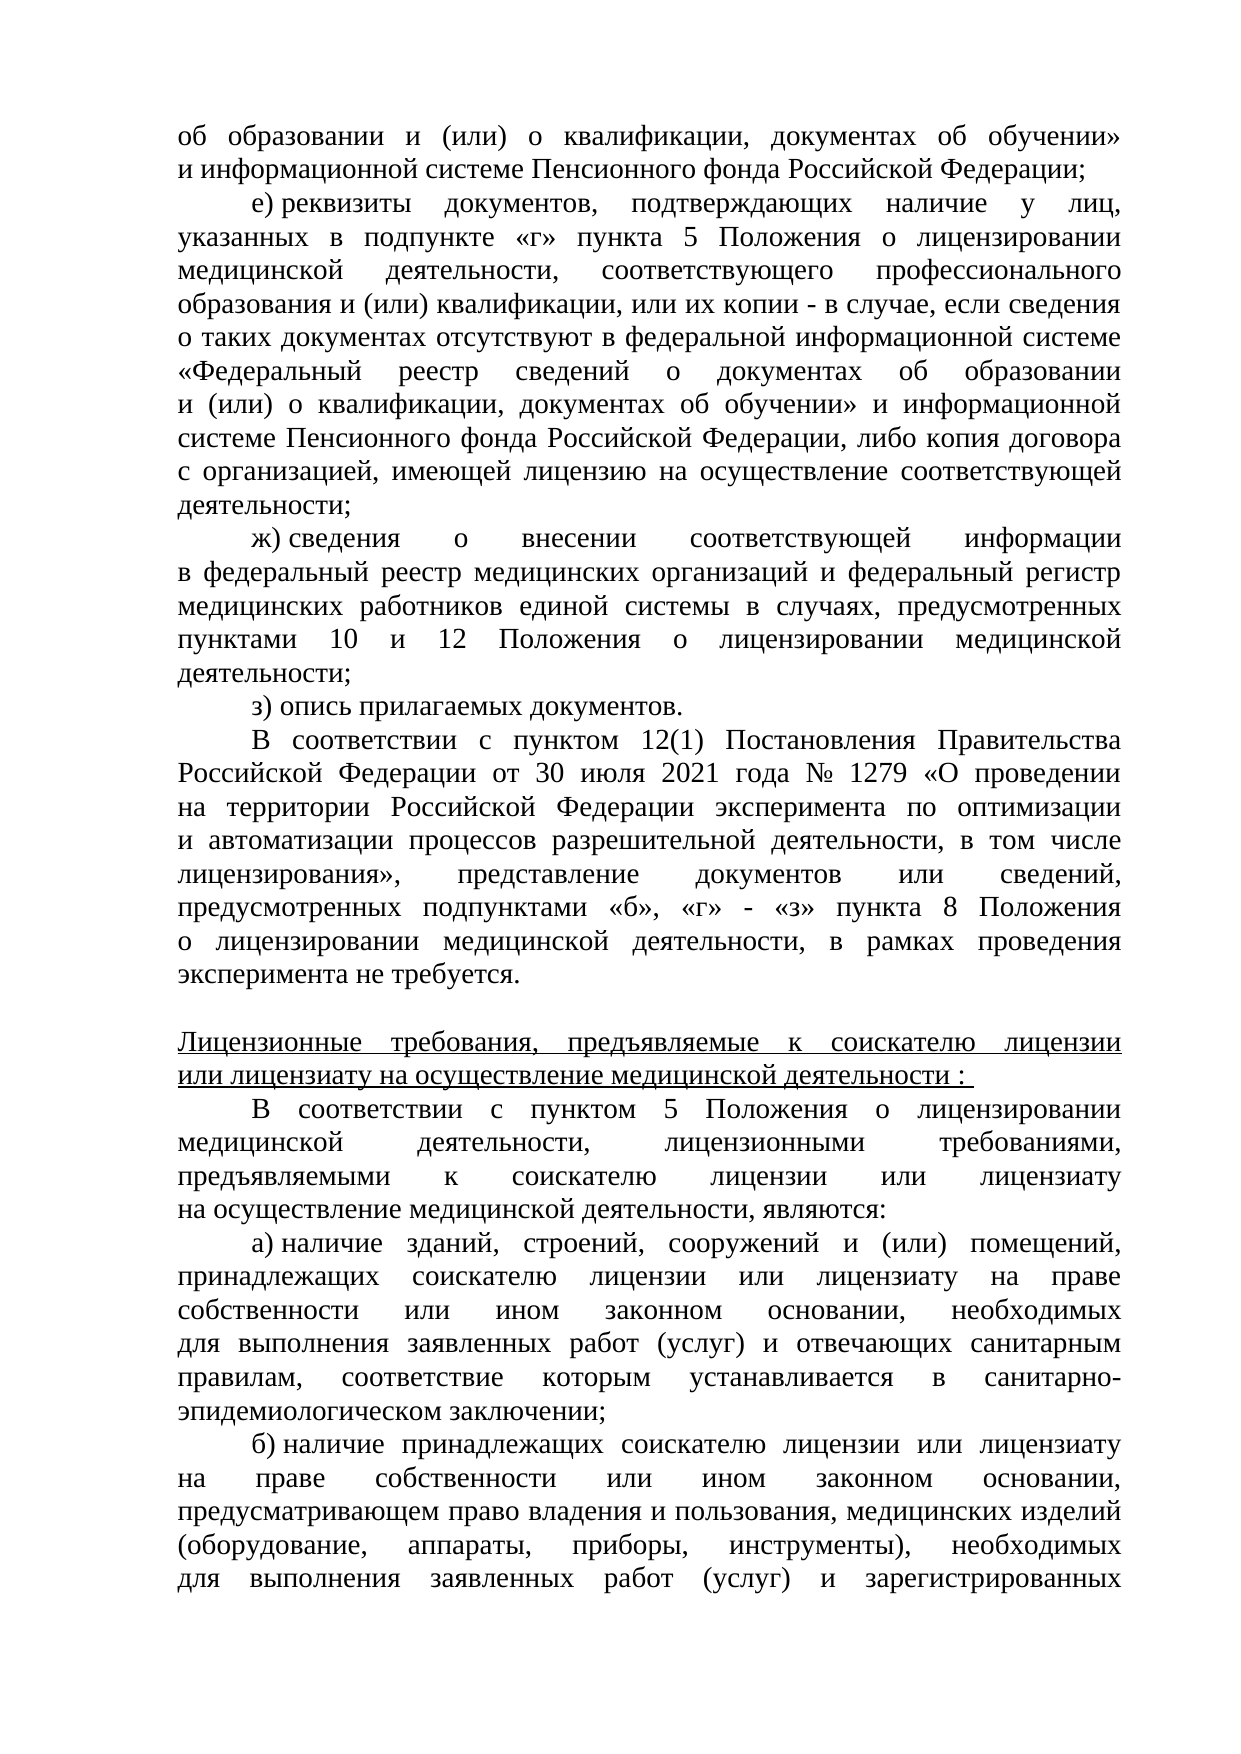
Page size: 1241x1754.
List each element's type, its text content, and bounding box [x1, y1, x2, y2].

text В соответствии с пунктом 5 Положения о лицензировании медицинской деятельности, лицензионными требованиями, предъявляемыми к соискателю лицензии или лицензиату на осуществление медицинской деятельности, являются: [177, 1091, 1122, 1225]
text з) опись прилагаемых документов. [177, 688, 1122, 722]
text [177, 1426, 1122, 1594]
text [177, 118, 1122, 185]
text ж) сведения о внесении соответствующей информации в федеральный реестр медицинских организаций и федеральный регистр медицинских работников единой системы в случаях, предусмотренных пунктами 10 и 12 Положения о лицензировании медицинской деятельности; [177, 521, 1122, 688]
text е) реквизиты документов, подтверждающих наличие у лиц, указанных в подпункте «г» пункта 5 Положения о лицензировании медицинской деятельности, соответствующего профессионального образования и (или) квалификации, или их копии - в случае, если сведения о таких документах отсутствуют в федеральной информационной системе «Федеральный реестр сведений о документах об образовании и (или) о квалификации, документах об обучении» и информационной системе Пенсионного фонда Российской Федерации, либо копия договора с организацией, имеющей лицензию на осуществление соответствующей деятельности; [177, 185, 1122, 521]
text В соответствии с пунктом 12(1) Постановления Правительства Российской Федерации от 30 июля 2021 года № 1279 «О проведении на территории Российской Федерации эксперимента по оптимизации и автоматизации процессов разрешительной деятельности, в том числе лицензирования», представление документов или сведений, предусмотренных подпунктами «б», «г» - «з» пункта 8 Положения о лицензировании медицинской деятельности, в рамках проведения эксперимента не требуется. [177, 722, 1122, 990]
text Лицензионные требования, предъявляемые к соискателю лицензии или лицензиату на осуществление медицинской деятельности : [177, 1024, 1122, 1053]
text Лицензионные требования, предъявляемые к соискателю лицензии или лицензиату на осуществление медицинской деятельности : [177, 1054, 1122, 1091]
text а) наличие зданий, строений, сооружений и (или) помещений, принадлежащих соискателю лицензии или лицензиату на праве собственности или ином законном основании, необходимых для выполнения заявленных работ (услуг) и отвечающих санитарным правилам, соответствие которым устанавливается в санитарно-эпидемиологическом заключении; [177, 1225, 1122, 1426]
